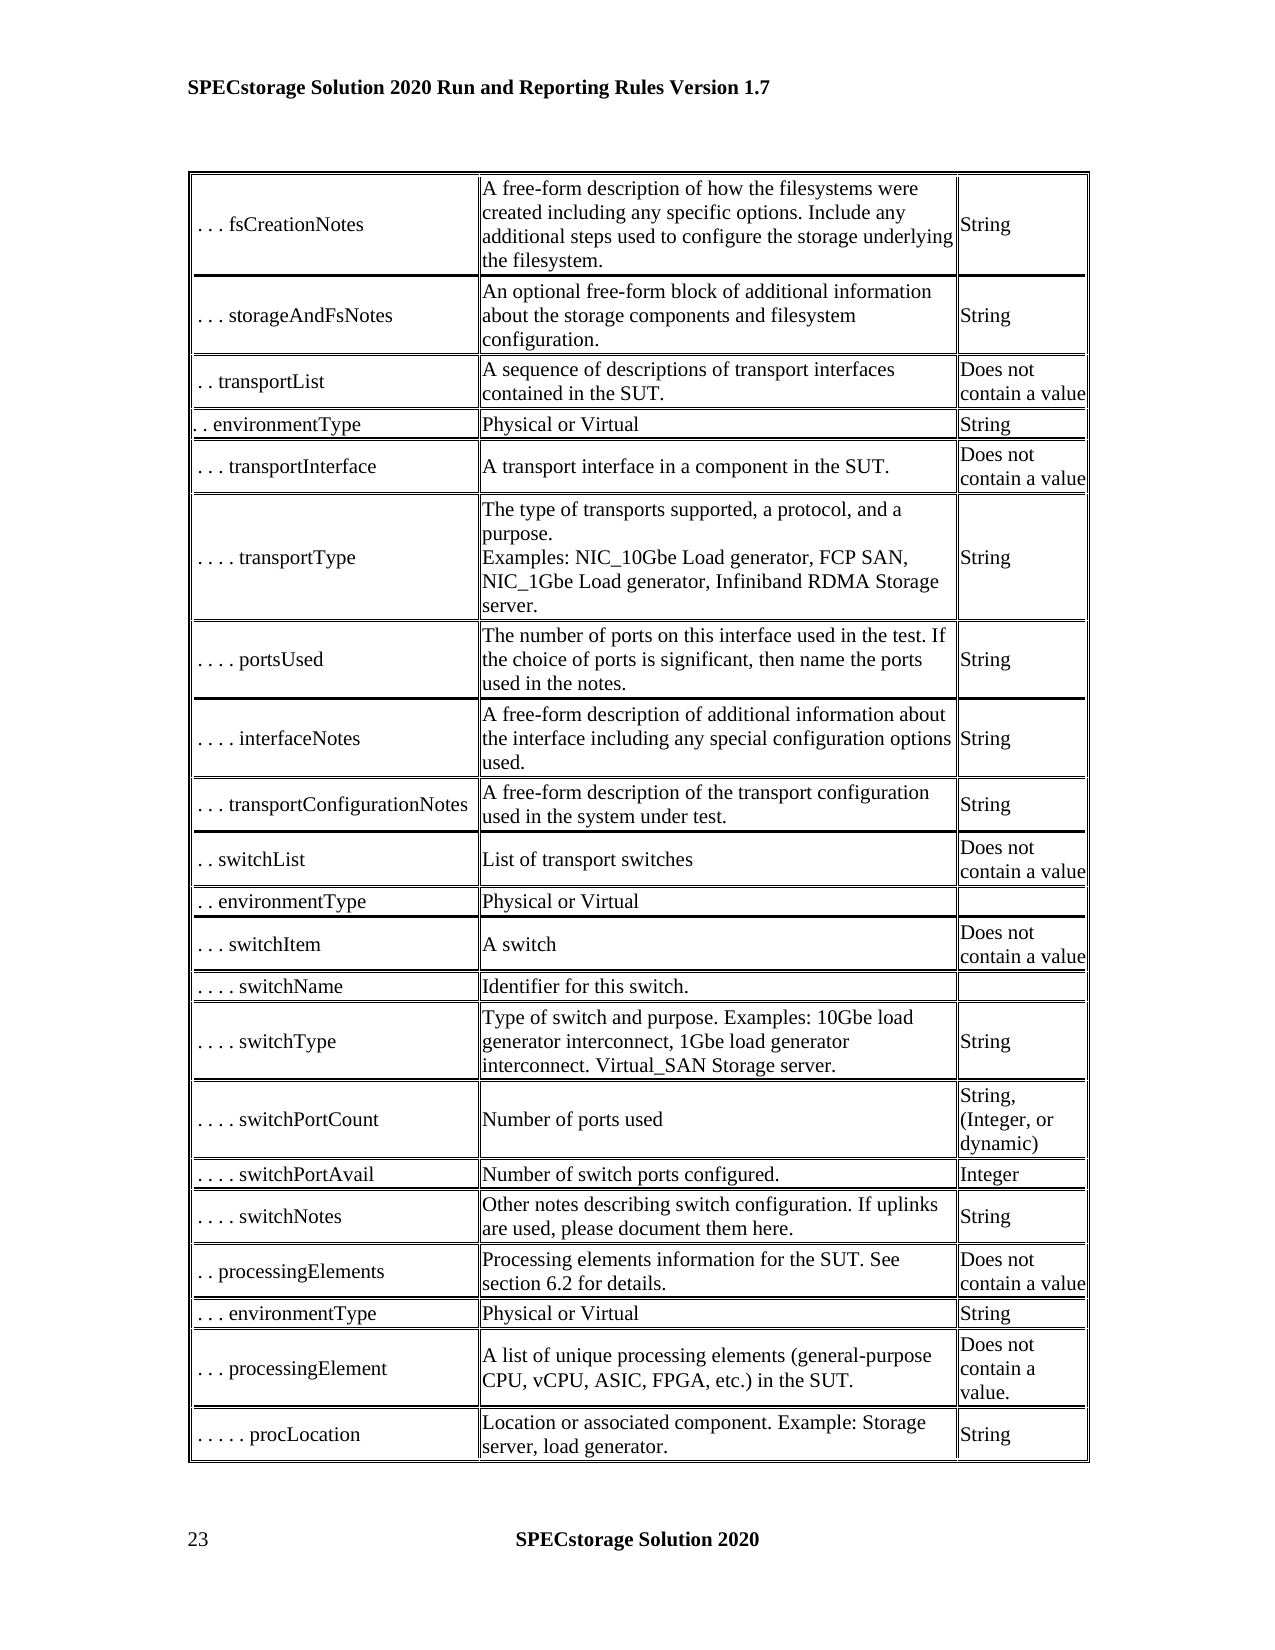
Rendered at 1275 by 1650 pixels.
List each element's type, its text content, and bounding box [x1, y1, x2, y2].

table_cell . . . storageAndFsNotes [192, 274, 478, 352]
table_cell Physical or Virtual [481, 888, 956, 915]
table_cell String [958, 1405, 1087, 1460]
table_cell Location or associated component. Example: Storage server, load generator. [480, 1409, 957, 1460]
table_cell A free-form description of how the filesystems were created including any specific options. Include any additional steps used to configure the storage underlying the filesystem. [480, 175, 957, 274]
table_cell Physical or Virtual [481, 410, 956, 437]
table_cell A free-form description of the transport configuration used in the system under test. [481, 779, 956, 830]
table_cell String [959, 1296, 1087, 1327]
table_cell A free-form description of additional information about the interface including any special configuration options used. [481, 700, 956, 776]
table_cell Does not contain a value [959, 353, 1087, 407]
table_cell A list of unique processing elements (general-purpose CPU, vCPU, ASIC, FPGA, etc.) in the SUT. [481, 1330, 956, 1405]
table_cell Does not contain a value. [958, 1327, 1088, 1405]
table_cell Other notes describing switch configuration. If uplinks are used, please document them here. [481, 1191, 956, 1242]
table_cell Identifier for this switch. [481, 973, 956, 1000]
table_cell [959, 969, 1087, 1000]
table_cell Integer [958, 1157, 1088, 1187]
table_cell . . . fsCreationNotes [192, 175, 479, 274]
table_cell Processing elements information for the SUT. See section 6.2 for details. [481, 1245, 956, 1296]
table_cell The number of ports on this interface used in the test. If the choice of ports is significant, then name the ports used in the notes. [481, 622, 956, 697]
table_cell . . . transportInterface [192, 437, 478, 492]
table_cell String [959, 619, 1087, 697]
table_cell Type of switch and purpose. Examples: 10Gbe load generator interconnect, 1Gbe load generator interconnect. Virtual_SAN Storage server. [481, 1003, 956, 1078]
table_cell Does not contain a value [958, 1242, 1088, 1296]
table_cell . . . . switchPortCount [192, 1078, 478, 1157]
table_cell String [958, 175, 1087, 274]
table_cell . . . . . procLocation [192, 1405, 479, 1460]
table_cell Does not contain a value [959, 437, 1087, 492]
table_cell Does not contain a value [959, 830, 1087, 884]
table_cell String [959, 1187, 1087, 1242]
table_cell String [958, 776, 1088, 830]
table_cell . . . . switchName [192, 969, 478, 1000]
table_cell List of transport switches [481, 833, 956, 884]
table_cell . . switchList [192, 830, 478, 884]
table_cell . . environmentType [190, 407, 479, 437]
table_cell . . . environmentType [192, 1296, 478, 1327]
table_cell Physical or Virtual [481, 1300, 956, 1327]
table_cell String [959, 697, 1087, 776]
table_cell . . transportList [192, 353, 478, 407]
table_cell . . . switchItem [192, 915, 478, 969]
table_cell Does not contain a value [959, 915, 1087, 969]
table_cell A transport interface in a component in the SUT. [481, 441, 956, 492]
table_cell The type of transports supported, a protocol, and a purpose. Examples: NIC_10Gbe Load generator, FCP SAN, NIC_1Gbe Load generator, Infiniband RDMA Storage server. [481, 495, 956, 618]
table_cell . . . processingElement [190, 1327, 479, 1405]
table_cell . . . . portsUsed [192, 619, 478, 697]
table_cell A sequence of descriptions of transport interfaces contained in the SUT. [481, 356, 956, 407]
table_cell An optional free-form block of additional information about the storage components and filesystem configuration. [481, 277, 956, 352]
table_cell A switch [481, 918, 956, 969]
table_cell . . . . switchPortAvail [190, 1157, 479, 1187]
table_cell . . . transportConfigurationNotes [190, 776, 479, 830]
table_cell String [958, 1000, 1088, 1078]
table_cell Number of ports used [481, 1082, 956, 1157]
table_cell String [958, 492, 1088, 618]
table_cell . . . . interfaceNotes [192, 697, 478, 776]
table_cell String [959, 274, 1087, 352]
table_cell String [958, 407, 1088, 437]
table_cell . . . . transportType [190, 492, 479, 618]
table_cell . . processingElements [190, 1242, 479, 1296]
table_cell . . . . switchType [190, 1000, 479, 1078]
table_cell String, (Integer, or dynamic) [959, 1078, 1087, 1157]
table_cell . . environmentType [192, 885, 478, 915]
table_cell Number of switch ports configured. [481, 1160, 956, 1187]
table_cell [959, 885, 1087, 915]
table_cell . . . . switchNotes [192, 1187, 478, 1242]
